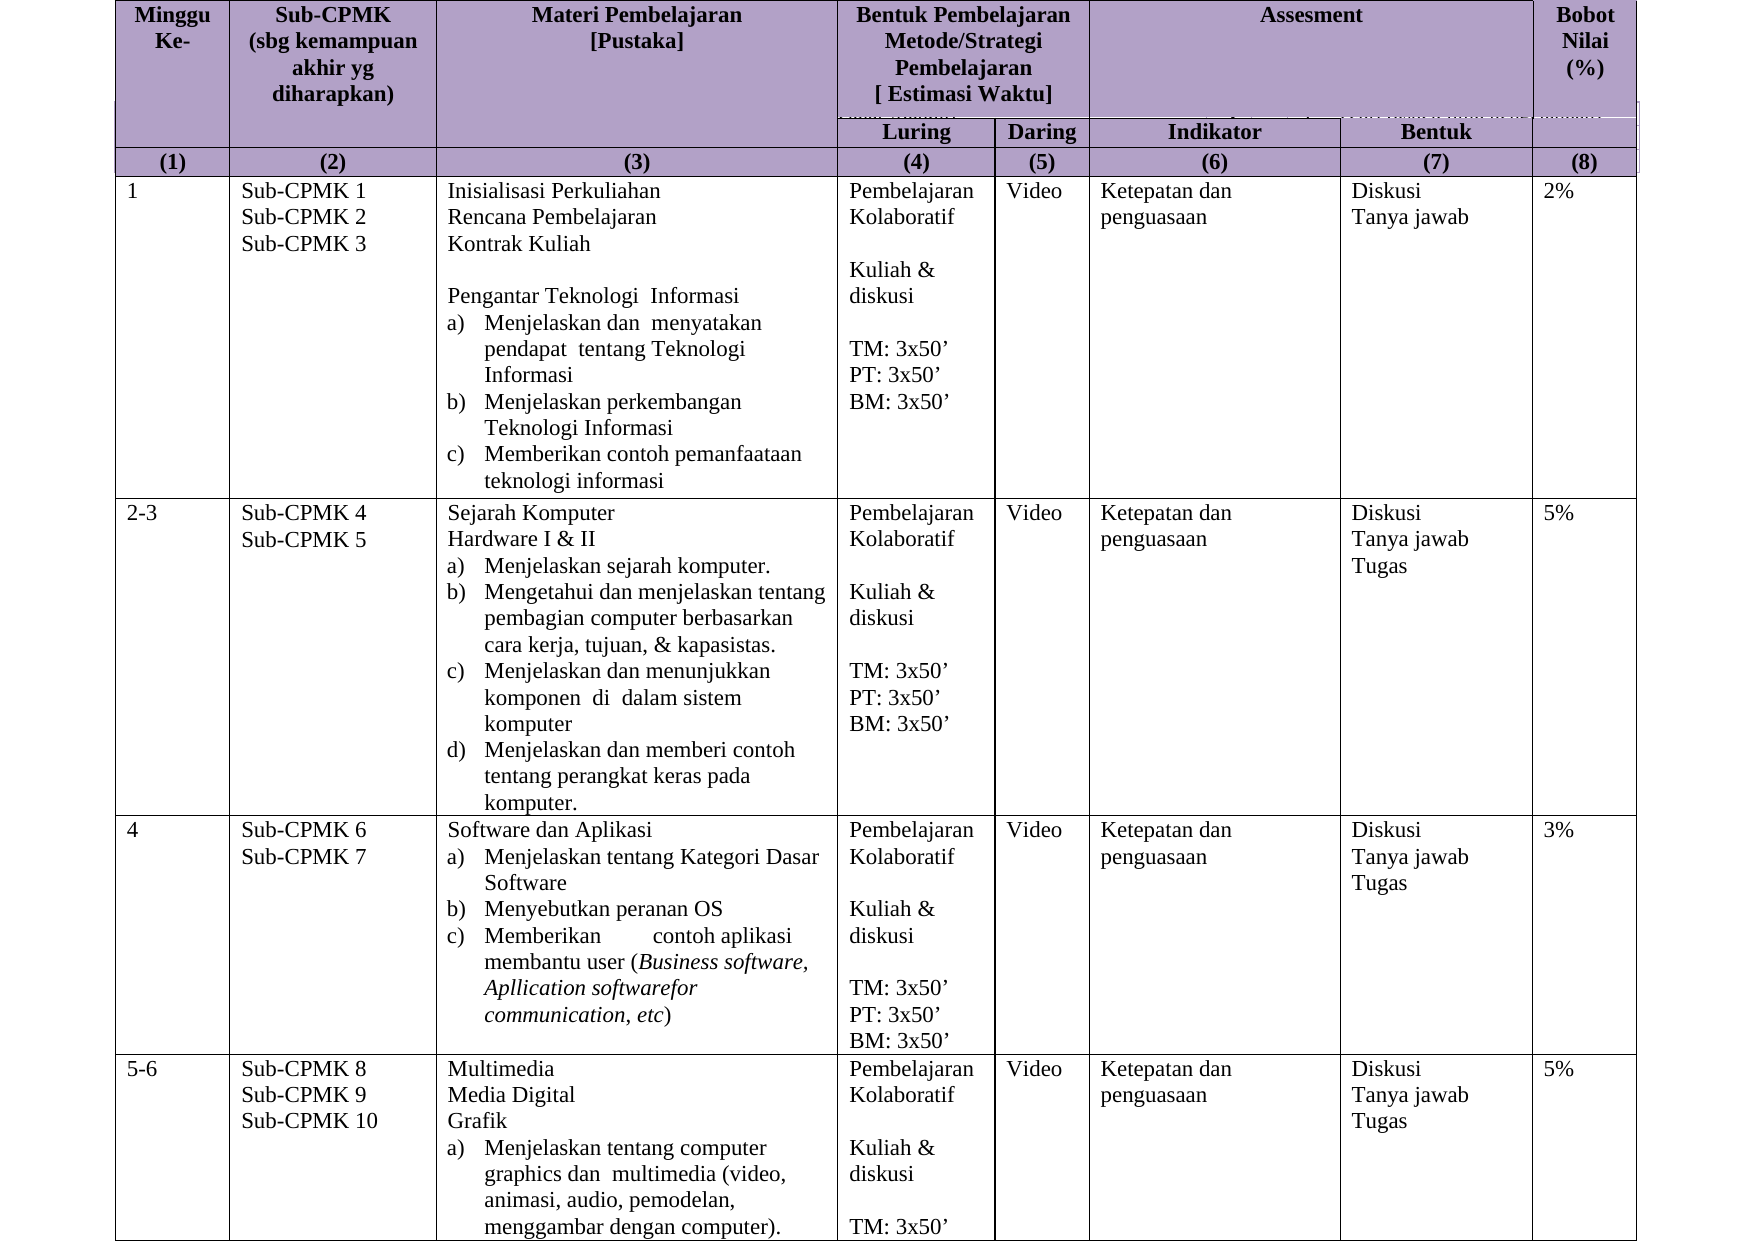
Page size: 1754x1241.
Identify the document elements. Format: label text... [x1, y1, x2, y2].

table_header Materi Pembelajaran [Pustaka] [437, 1, 837, 147]
table_cell Sub-CPMK 8 Sub-CPMK 9 Sub-CPMK 10 [230, 1055, 436, 1240]
table_cell 4 [116, 816, 229, 1053]
table_cell Daring [996, 119, 1089, 147]
table_cell 2% [1533, 177, 1636, 498]
table_cell 5% [1533, 1055, 1636, 1240]
table_cell Software dan Aplikasi Menjelaskan tentang Kategori Dasar Software Menyebutkan peranan OS Memberikan contoh aplikasi membantu user (Business software, Apllication softwarefor communication, etc) [437, 816, 837, 1053]
table_cell Ketepatan dan penguasaan [1090, 1055, 1340, 1240]
table_cell 2-3 [116, 499, 229, 815]
table_header Sub-CPMK (sbg kemampuan akhir yg diharapkan) [230, 1, 436, 147]
table_cell (4) [838, 148, 994, 176]
table_cell Video [996, 177, 1089, 498]
table_cell Sub-CPMK 6 Sub-CPMK 7 [230, 816, 436, 1053]
table_cell Luring [838, 119, 994, 147]
table_cell Sub-CPMK 4 Sub-CPMK 5 [230, 499, 436, 815]
table_cell Inisialisasi Perkuliahan Rencana Pembelajaran Kontrak Kuliah Pengantar Teknologi Informasi Menjelaskan dan menyatakan pendapat tentang Teknologi Informasi Menjelaskan perkembangan Teknologi Informasi Memberikan contoh pemanfaataan teknologi informasi [437, 177, 837, 498]
table_cell Sejarah Komputer Hardware I & II Menjelaskan sejarah komputer. Mengetahui dan menjelaskan tentang pembagian computer berbasarkan cara kerja, tujuan, & kapasistas. Menjelaskan dan menunjukkan komponen di dalam sistem komputer Menjelaskan dan memberi contoh tentang perangkat keras pada komputer. [437, 499, 837, 815]
table_cell Ketepatan dan penguasaan [1090, 816, 1340, 1053]
table_cell Sub-CPMK 1 Sub-CPMK 2 Sub-CPMK 3 [230, 177, 436, 498]
table_cell 3% [1533, 816, 1636, 1053]
table_cell (7) [1341, 148, 1532, 176]
table_cell [1533, 119, 1636, 147]
table_cell (3) [437, 148, 837, 176]
table_cell Diskusi Tanya jawab Tugas [1341, 816, 1532, 1053]
table_cell Pembelajaran Kolaboratif Kuliah & diskusi TM: 3x50’ PT: 3x50’ BM: 3x50’ [838, 499, 994, 815]
table_cell Bentuk [1341, 119, 1532, 147]
table_cell (6) [1090, 148, 1340, 176]
table_cell 1 [116, 177, 229, 498]
table_header Bobot Nilai (%) [1534, 1, 1636, 117]
table_cell 5-6 [116, 1055, 229, 1240]
table_cell Indikator [1090, 119, 1340, 147]
table_cell (8) [1533, 148, 1636, 176]
table_cell Multimedia Media Digital Grafik Menjelaskan tentang computer graphics dan multimedia (video, animasi, audio, pemodelan, menggambar dengan computer). Menunjukkan dan menyebutkan media digital [437, 1055, 837, 1240]
table_cell Diskusi Tanya jawab Tugas [1341, 1055, 1532, 1240]
table_cell Diskusi Tanya jawab Tugas [1341, 499, 1532, 815]
table_cell (5) [996, 148, 1089, 176]
table_header Assesment [1090, 1, 1533, 117]
table_cell Video [996, 499, 1089, 815]
table_header Minggu Ke- [116, 1, 229, 147]
table_cell (2) [230, 148, 436, 176]
table_header Bentuk Pembelajaran Metode/Strategi Pembelajaran [ Estimasi Waktu] [838, 1, 1089, 117]
table_cell Video [996, 816, 1089, 1053]
table_cell Pembelajaran Kolaboratif Kuliah & diskusi TM: 3x50’ PT: 3x50’ BM: 3x50’ [838, 177, 994, 498]
table_cell Diskusi Tanya jawab [1341, 177, 1532, 498]
table_cell Ketepatan dan penguasaan [1090, 177, 1340, 498]
table_cell Pembelajaran Kolaboratif Kuliah & diskusi TM: 3x50’ PT: 3x50’ BM: 3x50’ [838, 1055, 994, 1240]
table_cell Pembelajaran Kolaboratif Kuliah & diskusi TM: 3x50’ PT: 3x50’ BM: 3x50’ [838, 816, 994, 1053]
table_cell 5% [1533, 499, 1636, 815]
table_cell (1) [116, 148, 229, 176]
table_cell Ketepatan dan penguasaan [1090, 499, 1340, 815]
table_cell Video [996, 1055, 1089, 1240]
